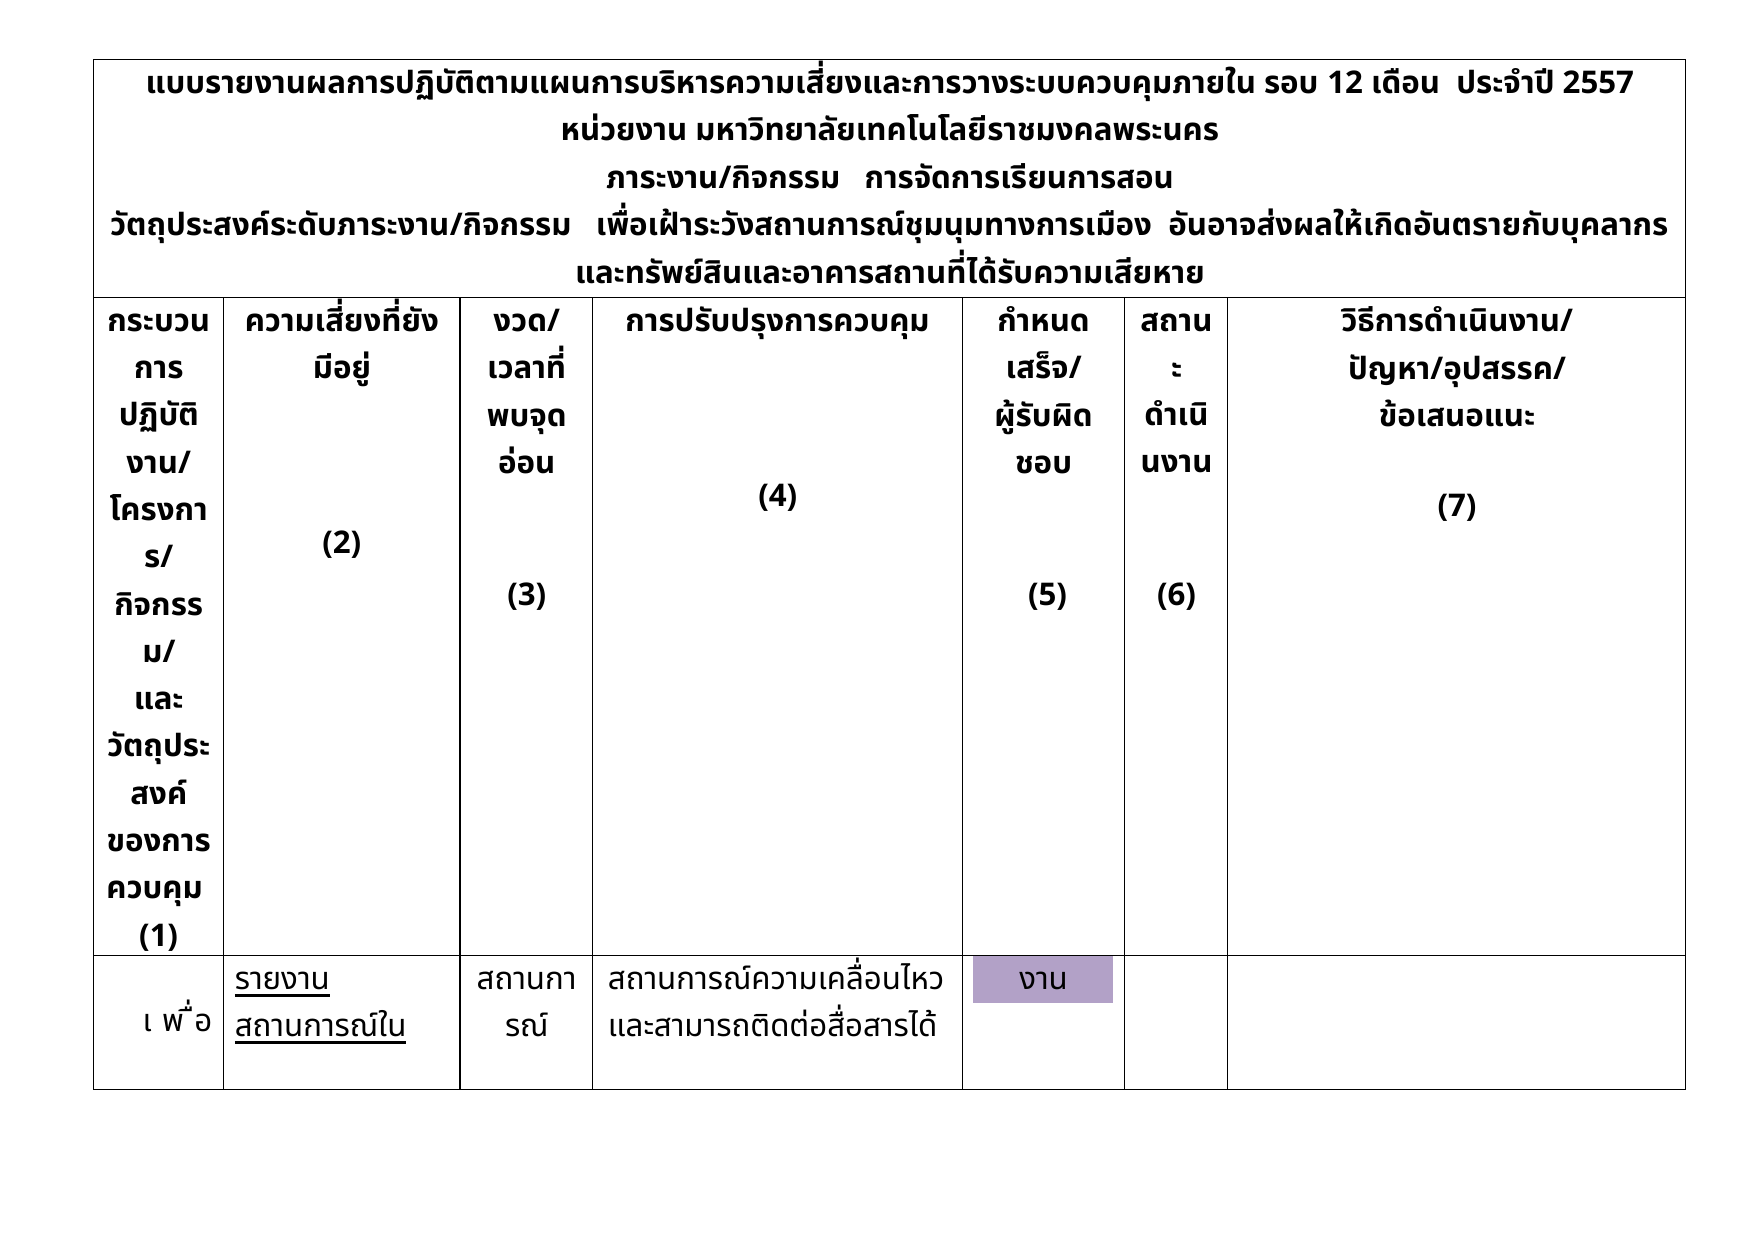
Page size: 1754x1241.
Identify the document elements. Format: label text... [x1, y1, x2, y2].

table_cell กำหนดเสร็จ/ ผู้รับผิดชอบ (5) [963, 298, 1124, 955]
table_cell วิธีการดำเนินงาน/ ปัญหา/อุปสรรค/ ข้อเสนอแนะ (7) [1228, 298, 1685, 955]
table_cell ไม่มีสถานการณ์ชุมนุมทางการเมืองในปี 2556/ เป็นการเตรียมพร้อมรับสถานการณ์ และเพื่อป้องกันไม่ให้เกิดเหตุ [461, 956, 592, 1088]
table_header แบบรายงานผลการปฏิบัติตามแผนการบริหารความเสี่ยงและการวางระบบควบคุมภายใน รอบ 12 เดือน ประจำปี 2557 หน่วยงาน มหาวิทยาลัยเทคโนโลยีราชมงคลพระนคร ภาระงาน/กิจกรรม การจัดการเรียนการสอน วัตถุประสงค์ระดับภาระงาน/กิจกรรม เพื่อเฝ้าระวังสถานการณ์ชุมนุมทางการเมือง อันอาจส่งผลให้เกิดอันตรายกับบุคลากร และทรัพย์สินและอาคารสถานที่ได้รับความเสียหาย [94, 60, 1685, 297]
table_cell ทันทีที่พบปัญหา /ทุกหน่วยงาน ทันทีที่พบปัญหา /ทุกหน่วยงาน ทันทีที่พบปัญหา /ทุกหน่วยงาน ทันทีที่พบปัญหา /ทุกหน่วยงาน ทันทีที่พบปัญหา /ทุกหน่วยงาน ทันทีที่พบปัญหา /ทุกหน่วยงาน ทันทีที่พบปัญหา /ทุกหน่วยงาน ทันทีที่พบปัญหา /ทุกหน่วยงาน ทันทีที่พบปัญหา /ทุกหน่วยงาน [963, 956, 1124, 1088]
table_cell มหาวิทยาลัยมีที่ตั้งอยู่ในบริเวณพื้นที่ยุทธศาสตร์ของการชุมนุมทางการเมือง ซึ่งมีโอกาสเกิดสถานการณ์ชุมนุมทางการเมืองขึ้นได้ รายงานสถานการณ์ในช่วง 6 เดือนแรกของปี 2557 พบปัญหาการชุมนุมทางการเมืองอย่างต่อเนื่อง ซึ่งบางครั้งเป็นเหตุให้การเดินทางมาปฏิบัติงานของบุคลากร และการมาเรียนของนักศึกษามีความยากลำบากและอาจไม่ปลอดภัย [224, 956, 459, 1088]
table_cell กิจกรรมที่ 5.3 การเตรียมพร้อมสถานการณ์ชุมนุมทางการเมือง เพื่อเตรียมความพร้อมรับสถานการณ์ชุมนุมทางการเมือง อันอาจส่งผลให้เกิดอันตรายกับบุคลากร และทรัพย์สินและอาคารสถานที่ได้รับความเสียหาย [94, 956, 223, 1088]
table_cell ความเสี่ยงที่ยังมีอยู่ (2) [224, 298, 459, 955]
table_cell [1228, 956, 1685, 1088]
table_cell กระบวนการปฏิบัติงาน/ โครงการ/กิจกรรม/ และวัตถุประสงค์ของการควบคุม (1) [94, 298, 223, 955]
table_cell [1125, 956, 1227, 1088]
table_cell การปรับปรุงการควบคุม (4) [593, 298, 962, 955]
table_cell สถานะดำเนินงาน (6) [1125, 298, 1227, 955]
table_cell งวด/เวลาที่ พบจุดอ่อน (3) [461, 298, 592, 955]
